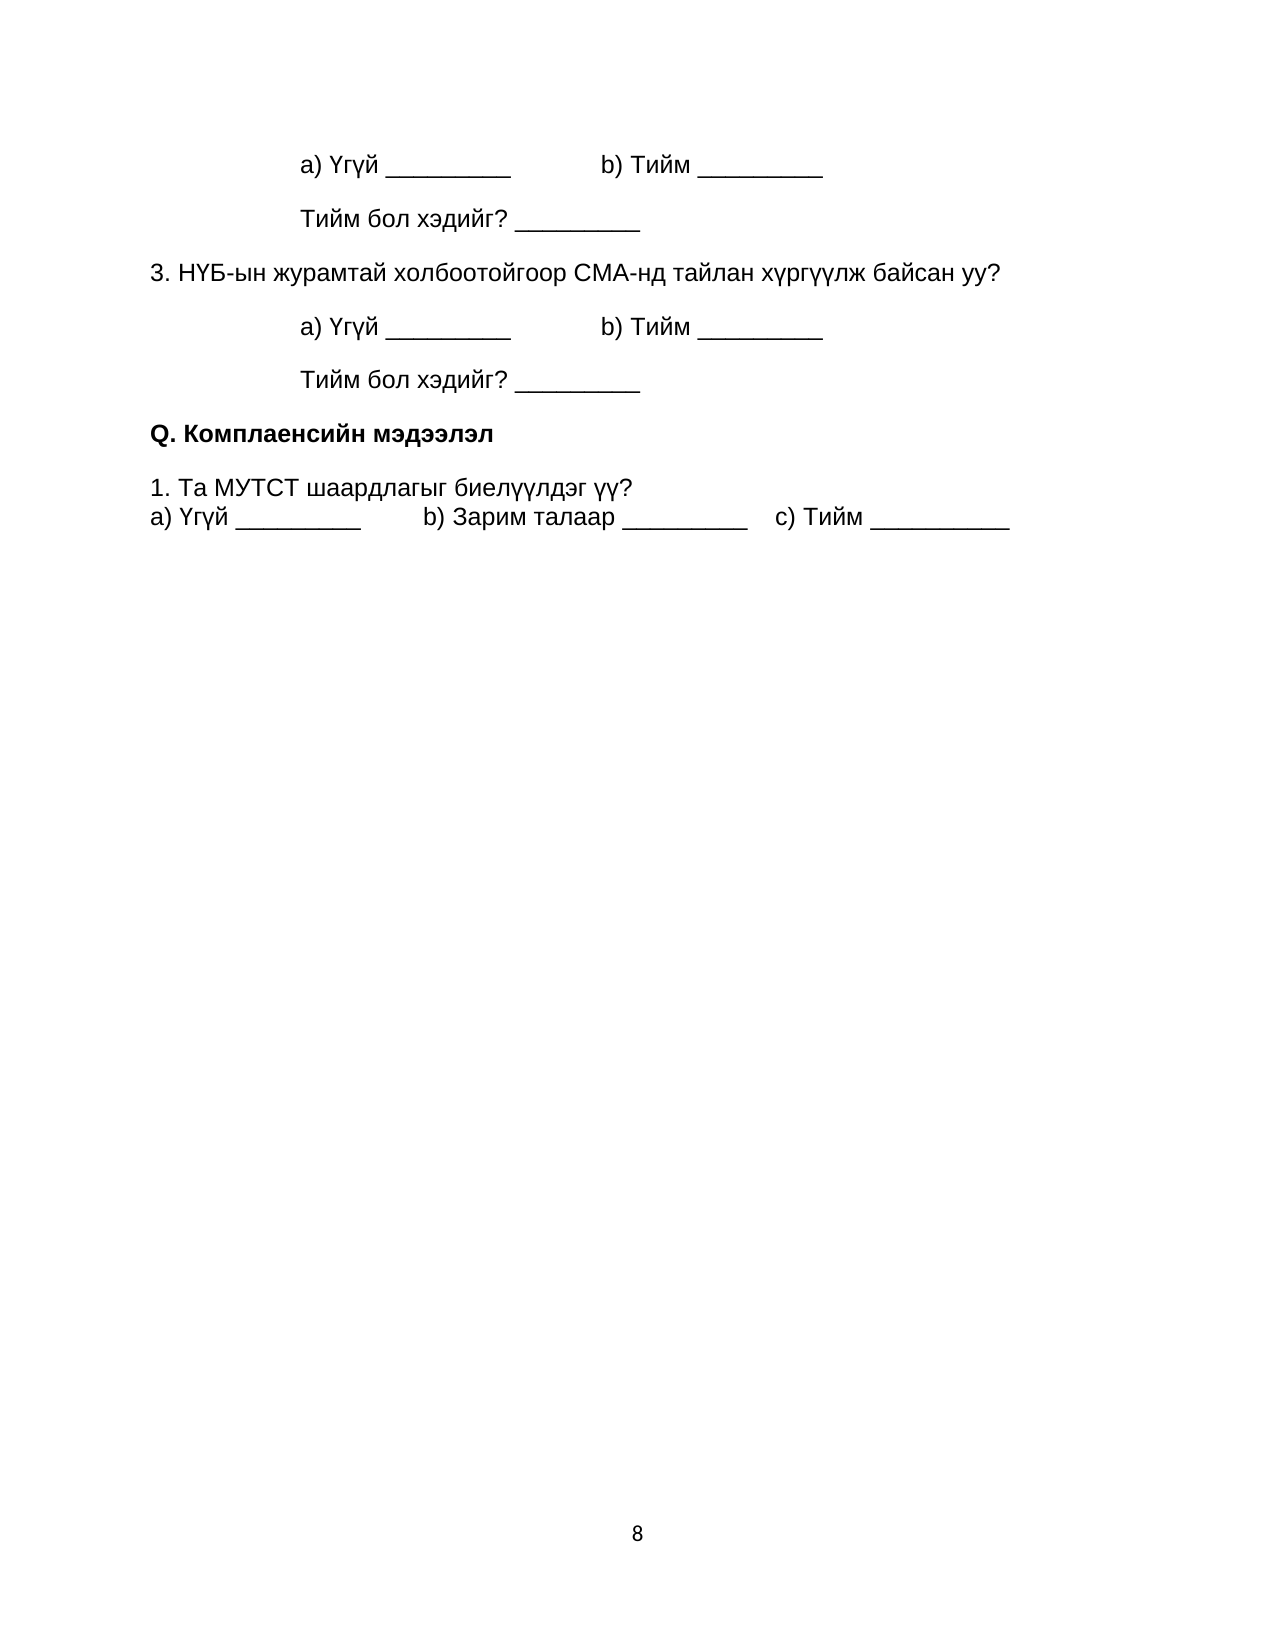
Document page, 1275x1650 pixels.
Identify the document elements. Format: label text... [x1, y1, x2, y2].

text a) Үгүй _________ b) Тийм _________ [225, 312, 1125, 340]
text 3. НҮБ-ын журамтай холбоотойгоор СМА-нд тайлан хүргүүлж байсан уу? [150, 258, 1125, 286]
text Тийм бол хэдийг? _________ [225, 204, 1125, 233]
text a) Үгүй _________ b) Зарим талаар _________ c) Тийм __________ [150, 502, 1125, 531]
text Q. Комплаенсийн мэдээлэл [150, 419, 1125, 448]
text Тийм бол хэдийг? _________ [225, 365, 1125, 394]
text 1. Та МУТСТ шаардлагыг биелүүлдэг үү? [150, 473, 1125, 502]
text a) Үгүй _________ b) Тийм _________ [225, 150, 1125, 179]
